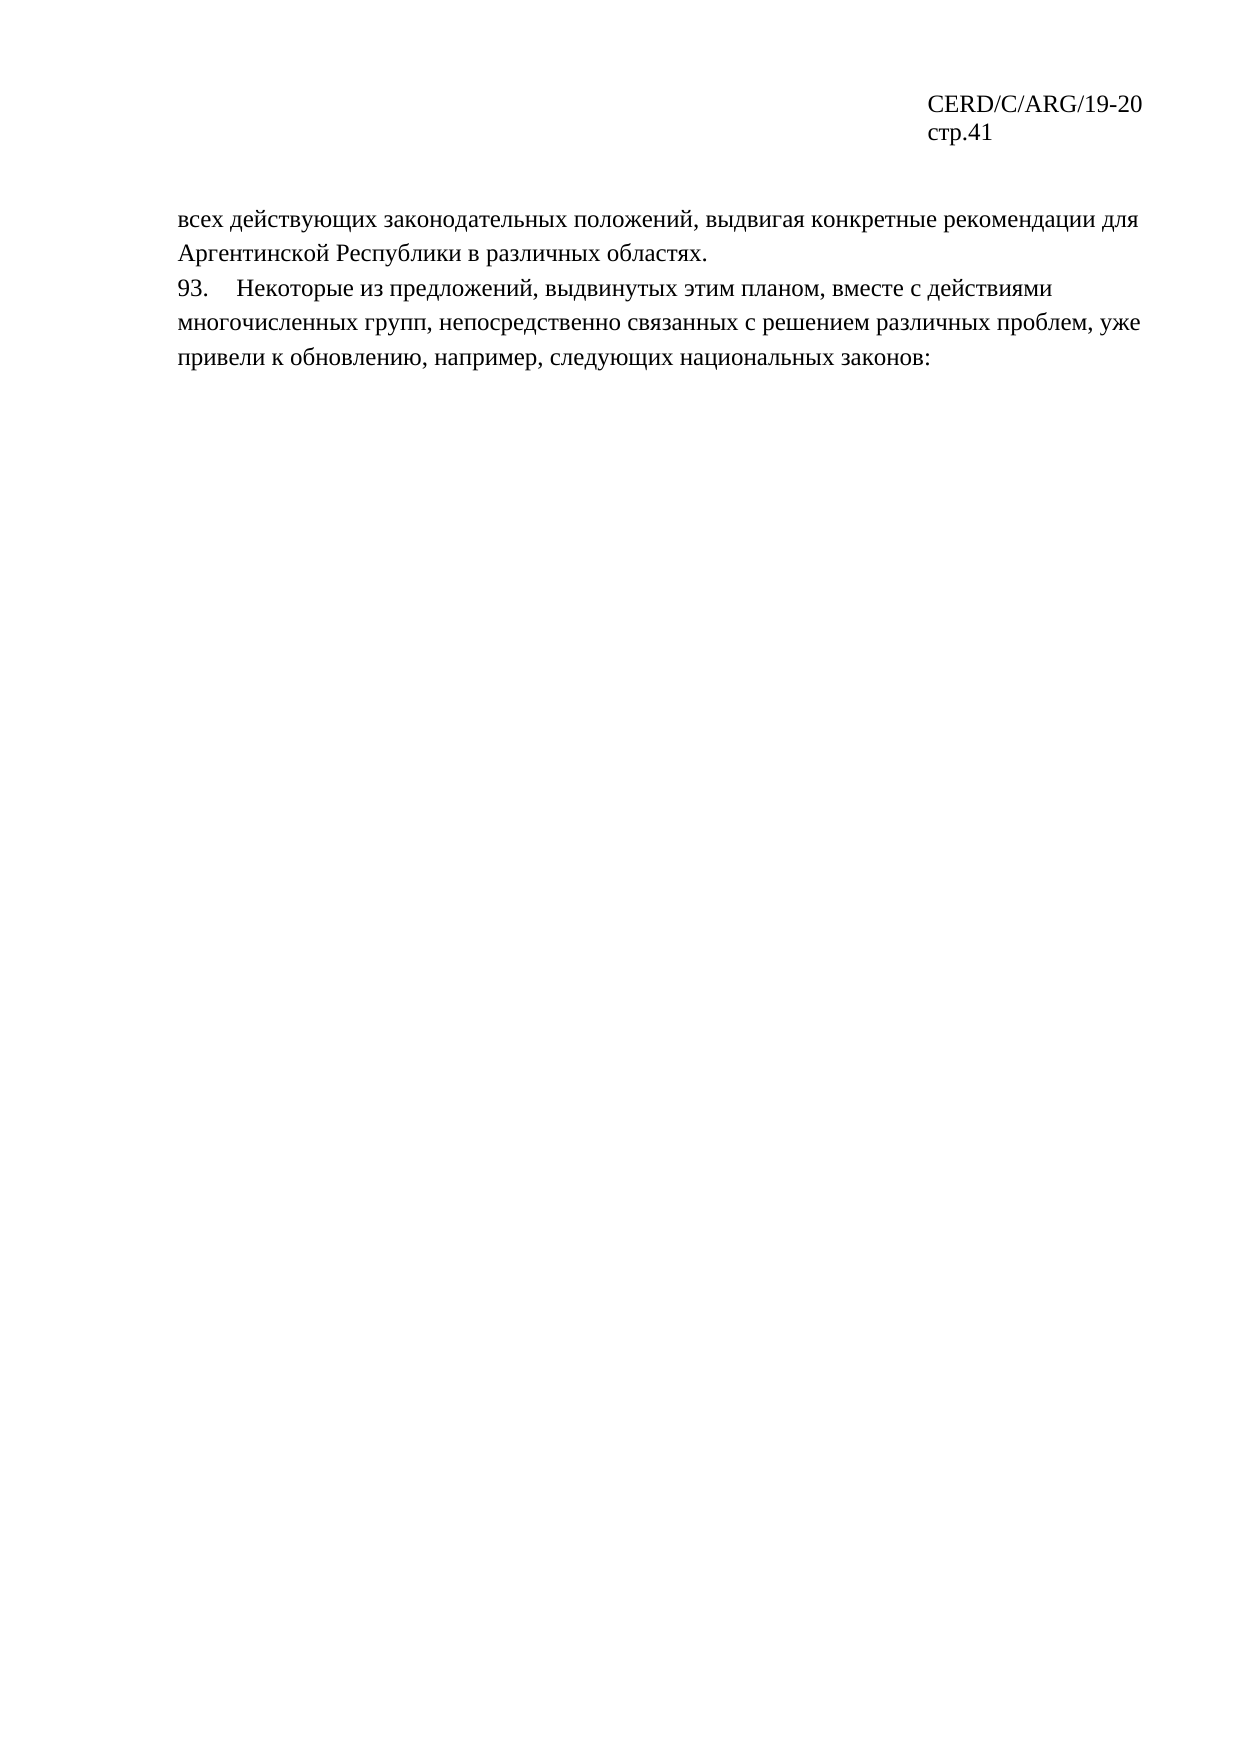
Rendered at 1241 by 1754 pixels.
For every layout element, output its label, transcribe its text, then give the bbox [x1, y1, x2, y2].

list Некоторые из предложений, выдвинутых этим планом, вместе с действиями многочисленных групп, непосредственно связанных с решением различных проблем, уже привели к обновлению, например, следующих национальных законов: [177, 273, 1152, 370]
